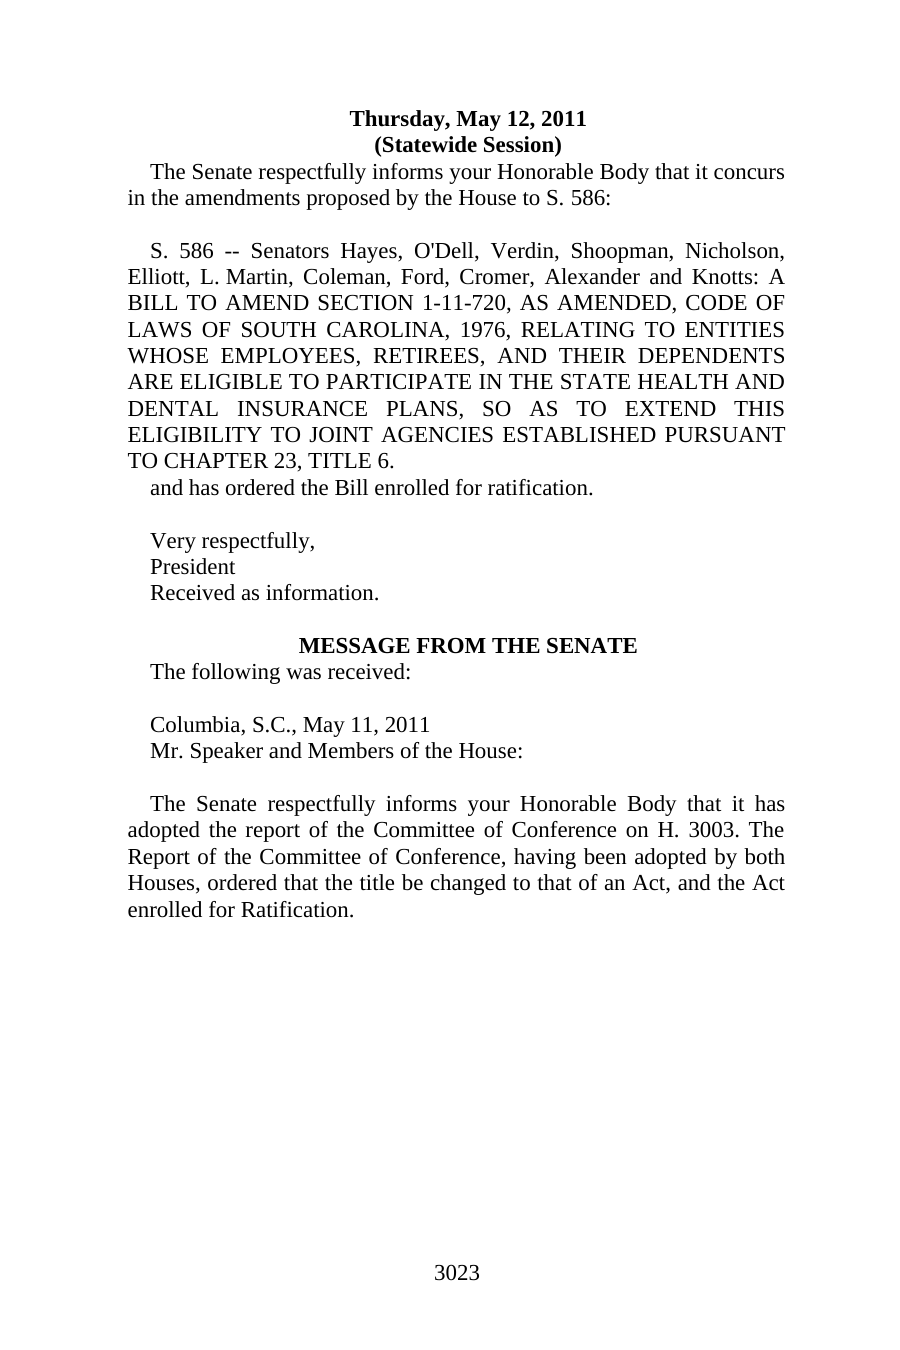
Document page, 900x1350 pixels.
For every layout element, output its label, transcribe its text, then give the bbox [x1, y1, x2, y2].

text Mr. Speaker and Members of the House: [127, 737, 786, 764]
text S. 586 -- Senators Hayes, O'Dell, Verdin, Shoopman, Nicholson, Elliott, L. Martin, Coleman, Ford, Cromer, Alexander and Knotts: A BILL TO AMEND SECTION 1-11-720, AS AMENDED, CODE OF LAWS OF SOUTH CAROLINA, 1976, RELATING TO ENTITIES WHOSE EMPLOYEES, RETIREES, AND THEIR DEPENDENTS ARE ELIGIBLE TO PARTICIPATE IN THE STATE HEALTH AND DENTAL INSURANCE PLANS, SO AS TO EXTEND THIS ELIGIBILITY TO JOINT AGENCIES ESTABLISHED PURSUANT TO CHAPTER 23, TITLE 6. [127, 237, 786, 474]
text Columbia, S.C., May 11, 2011 [127, 711, 786, 737]
text President [127, 553, 786, 579]
text The Senate respectfully informs your Honorable Body that it has adopted the report of the Committee of Conference on H. 3003. The Report of the Committee of Conference, having been adopted by both Houses, ordered that the title be changed to that of an Act, and the Act enrolled for Ratification. [127, 790, 786, 922]
text The following was received: [127, 658, 786, 685]
text MESSAGE FROM THE SENATE [127, 632, 786, 658]
text Very respectfully, [127, 527, 786, 553]
text and has ordered the Bill enrolled for ratification. [127, 474, 786, 500]
text Received as information. [127, 579, 786, 606]
text The Senate respectfully informs your Honorable Body that it concurs in the amendments proposed by the House to S. 586: [127, 158, 786, 210]
